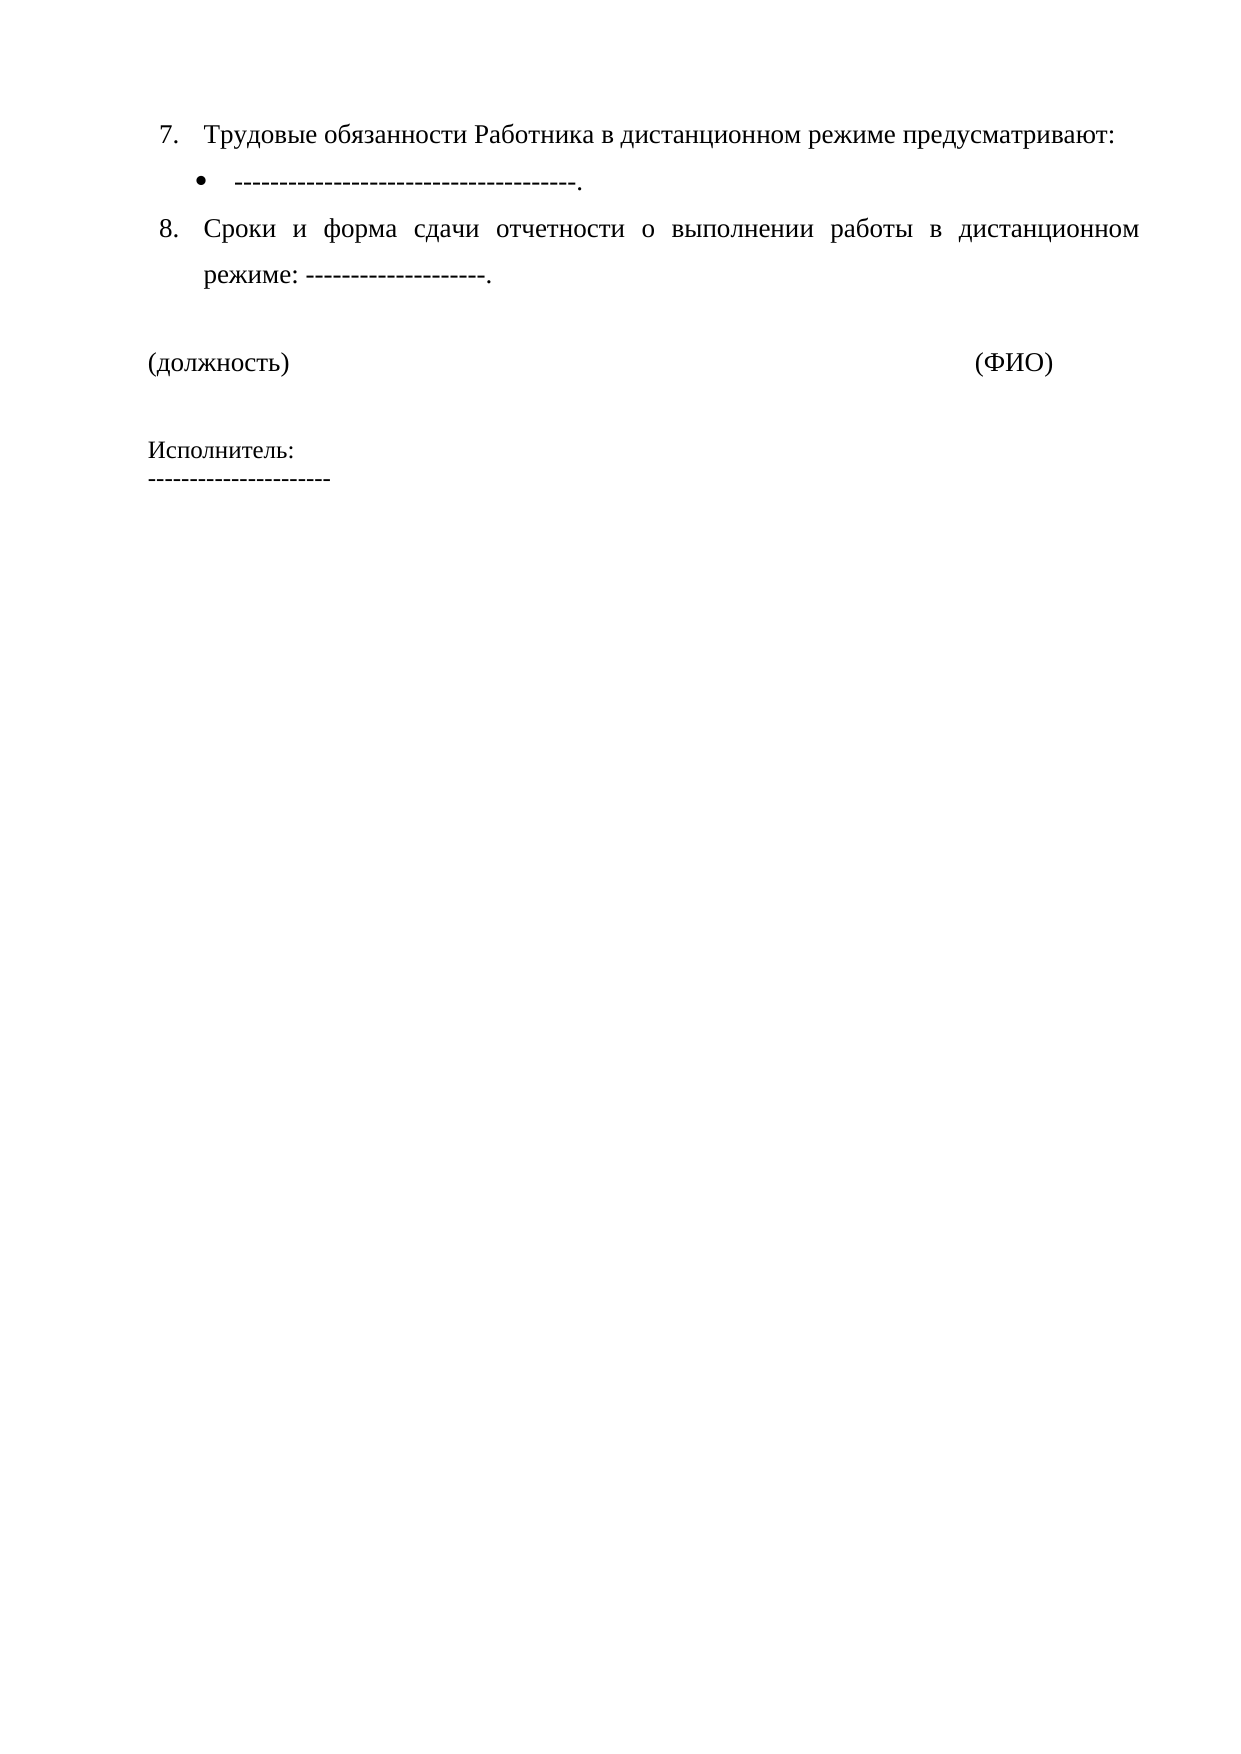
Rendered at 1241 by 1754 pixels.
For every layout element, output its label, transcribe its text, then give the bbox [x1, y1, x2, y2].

text ---------------------- [148, 463, 1152, 492]
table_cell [148, 118, 1152, 346]
text (должность) (ФИО) [148, 346, 1152, 377]
text Исполнитель: [148, 435, 1152, 463]
